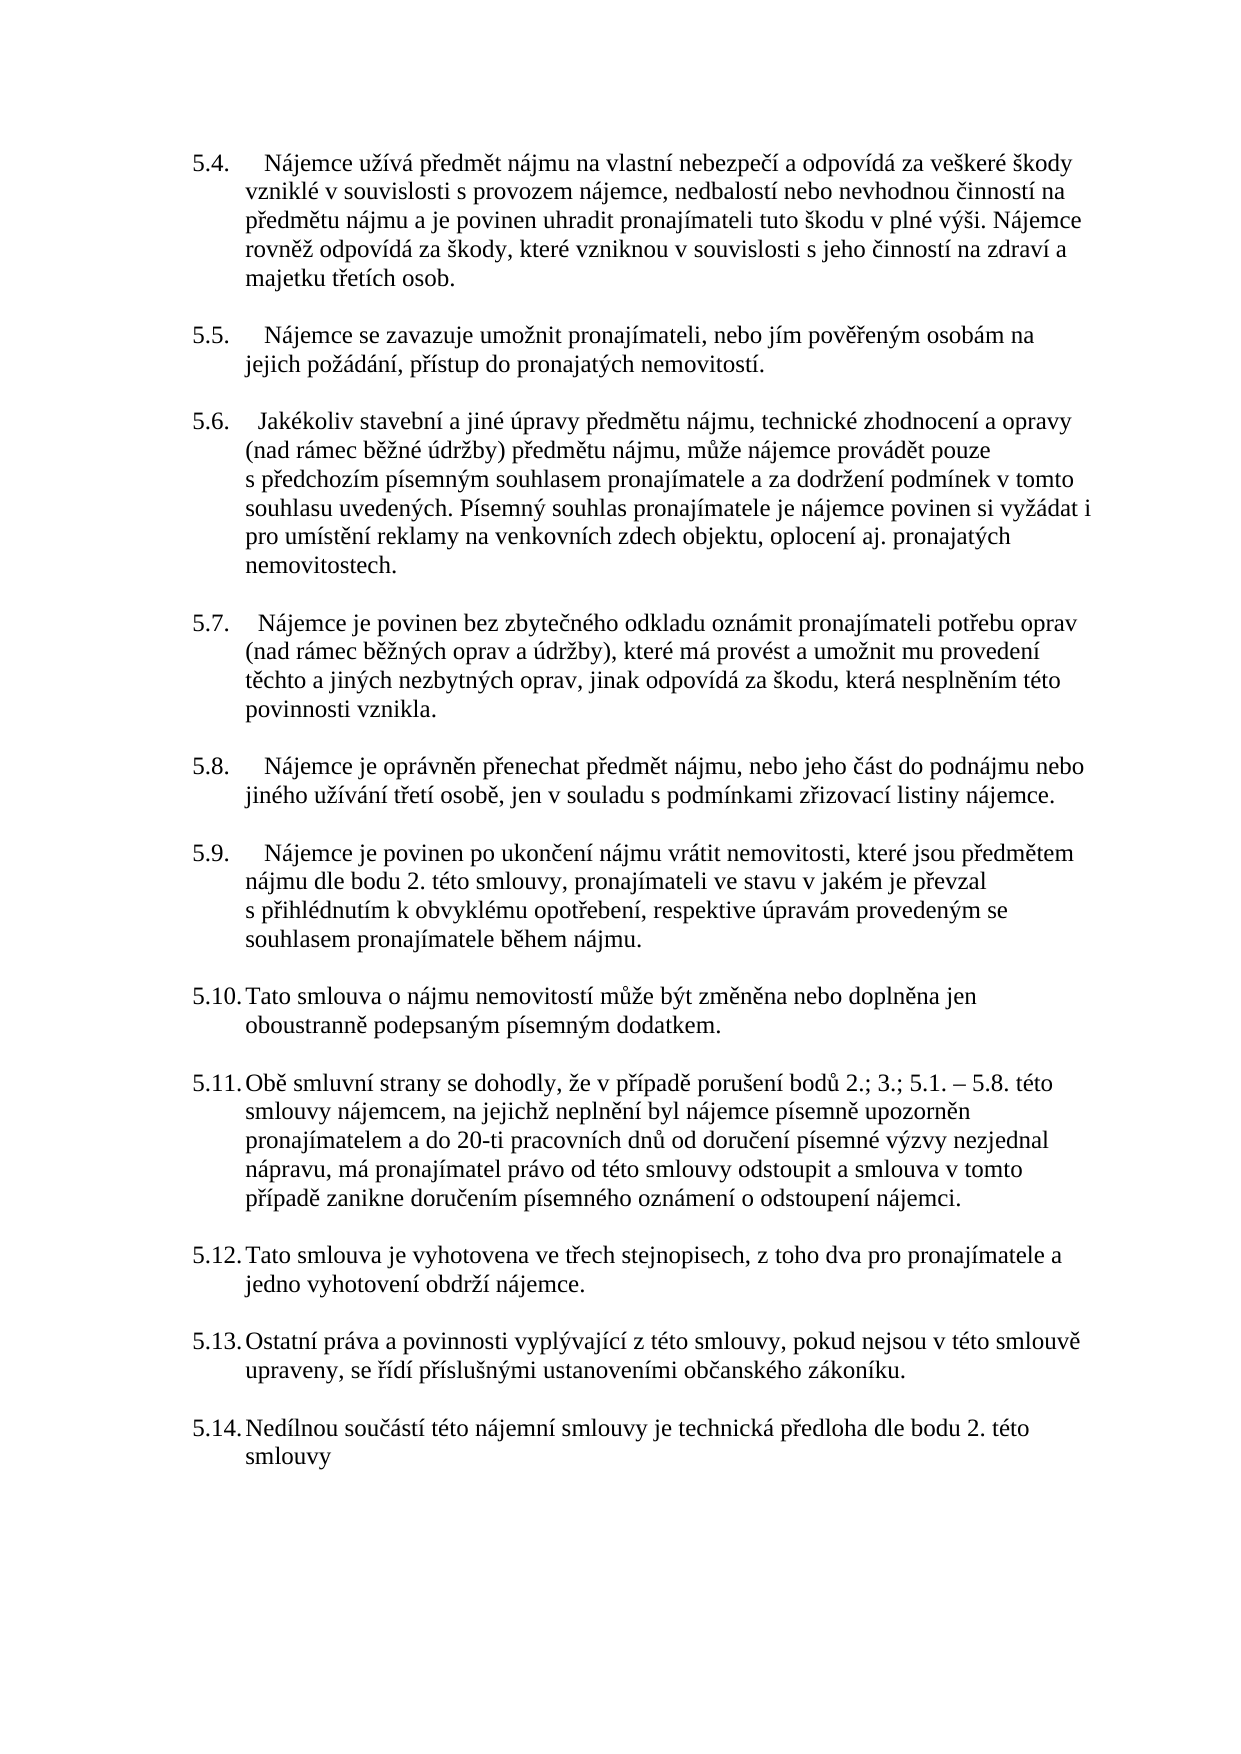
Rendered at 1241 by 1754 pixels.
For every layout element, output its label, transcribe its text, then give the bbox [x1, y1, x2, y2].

list Tato smlouva o nájmu nemovitostí může být změněna nebo doplněna jen oboustranně podepsaným písemným dodatkem. [192, 981, 1093, 1039]
list Nájemce je povinen po ukončení nájmu vrátit nemovitosti, které jsou předmětem nájmu dle bodu 2. této smlouvy, pronajímateli ve stavu v jakém je převzal s přihlédnutím k obvyklému opotřebení, respektive úpravám provedeným se souhlasem pronajímatele během nájmu. [192, 838, 1093, 953]
list Jakékoliv stavební a jiné úpravy předmětu nájmu, technické zhodnocení a opravy (nad rámec běžné údržby) předmětu nájmu, může nájemce provádět pouze s předchozím písemným souhlasem pronajímatele a za dodržení podmínek v tomto souhlasu uvedených. Písemný souhlas pronajímatele je nájemce povinen si vyžádat i pro umístění reklamy na venkovních zdech objektu, oplocení aj. pronajatých nemovitostech. [192, 406, 1093, 579]
list Tato smlouva je vyhotovena ve třech stejnopisech, z toho dva pro pronajímatele a jedno vyhotovení obdrží nájemce. [192, 1240, 1093, 1298]
list Nájemce užívá předmět nájmu na vlastní nebezpečí a odpovídá za veškeré škody vzniklé v souvislosti s provozem nájemce, nedbalostí nebo nevhodnou činností na předmětu nájmu a je povinen uhradit pronajímateli tuto škodu v plné výši. Nájemce rovněž odpovídá za škody, které vzniknou v souvislosti s jeho činností na zdraví a majetku třetích osob. [192, 148, 1093, 291]
list Nájemce je oprávněn přenechat předmět nájmu, nebo jeho část do podnájmu nebo jiného užívání třetí osobě, jen v souladu s podmínkami zřizovací listiny nájemce. [192, 751, 1093, 809]
list Nájemce je povinen bez zbytečného odkladu oznámit pronajímateli potřebu oprav (nad rámec běžných oprav a údržby), které má provést a umožnit mu provedení těchto a jiných nezbytných oprav, jinak odpovídá za škodu, která nesplněním této povinnosti vznikla. [192, 608, 1093, 723]
list Nedílnou součástí této nájemní smlouvy je technická předloha dle bodu 2. této smlouvy [192, 1413, 1093, 1470]
list Ostatní práva a povinnosti vyplývající z této smlouvy, pokud nejsou v této smlouvě upraveny, se řídí příslušnými ustanoveními občanského zákoníku. [192, 1326, 1093, 1384]
list Obě smluvní strany se dohodly, že v případě porušení bodů 2.; 3.; 5.1. – 5.8. této smlouvy nájemcem, na jejichž neplnění byl nájemce písemně upozorněn pronajímatelem a do 20-ti pracovních dnů od doručení písemné výzvy nezjednal nápravu, má pronajímatel právo od této smlouvy odstoupit a smlouva v tomto případě zanikne doručením písemného oznámení o odstoupení nájemci. [192, 1068, 1093, 1211]
list Nájemce se zavazuje umožnit pronajímateli, nebo jím pověřeným osobám na jejich požádání, přístup do pronajatých nemovitostí. [192, 320, 1093, 378]
